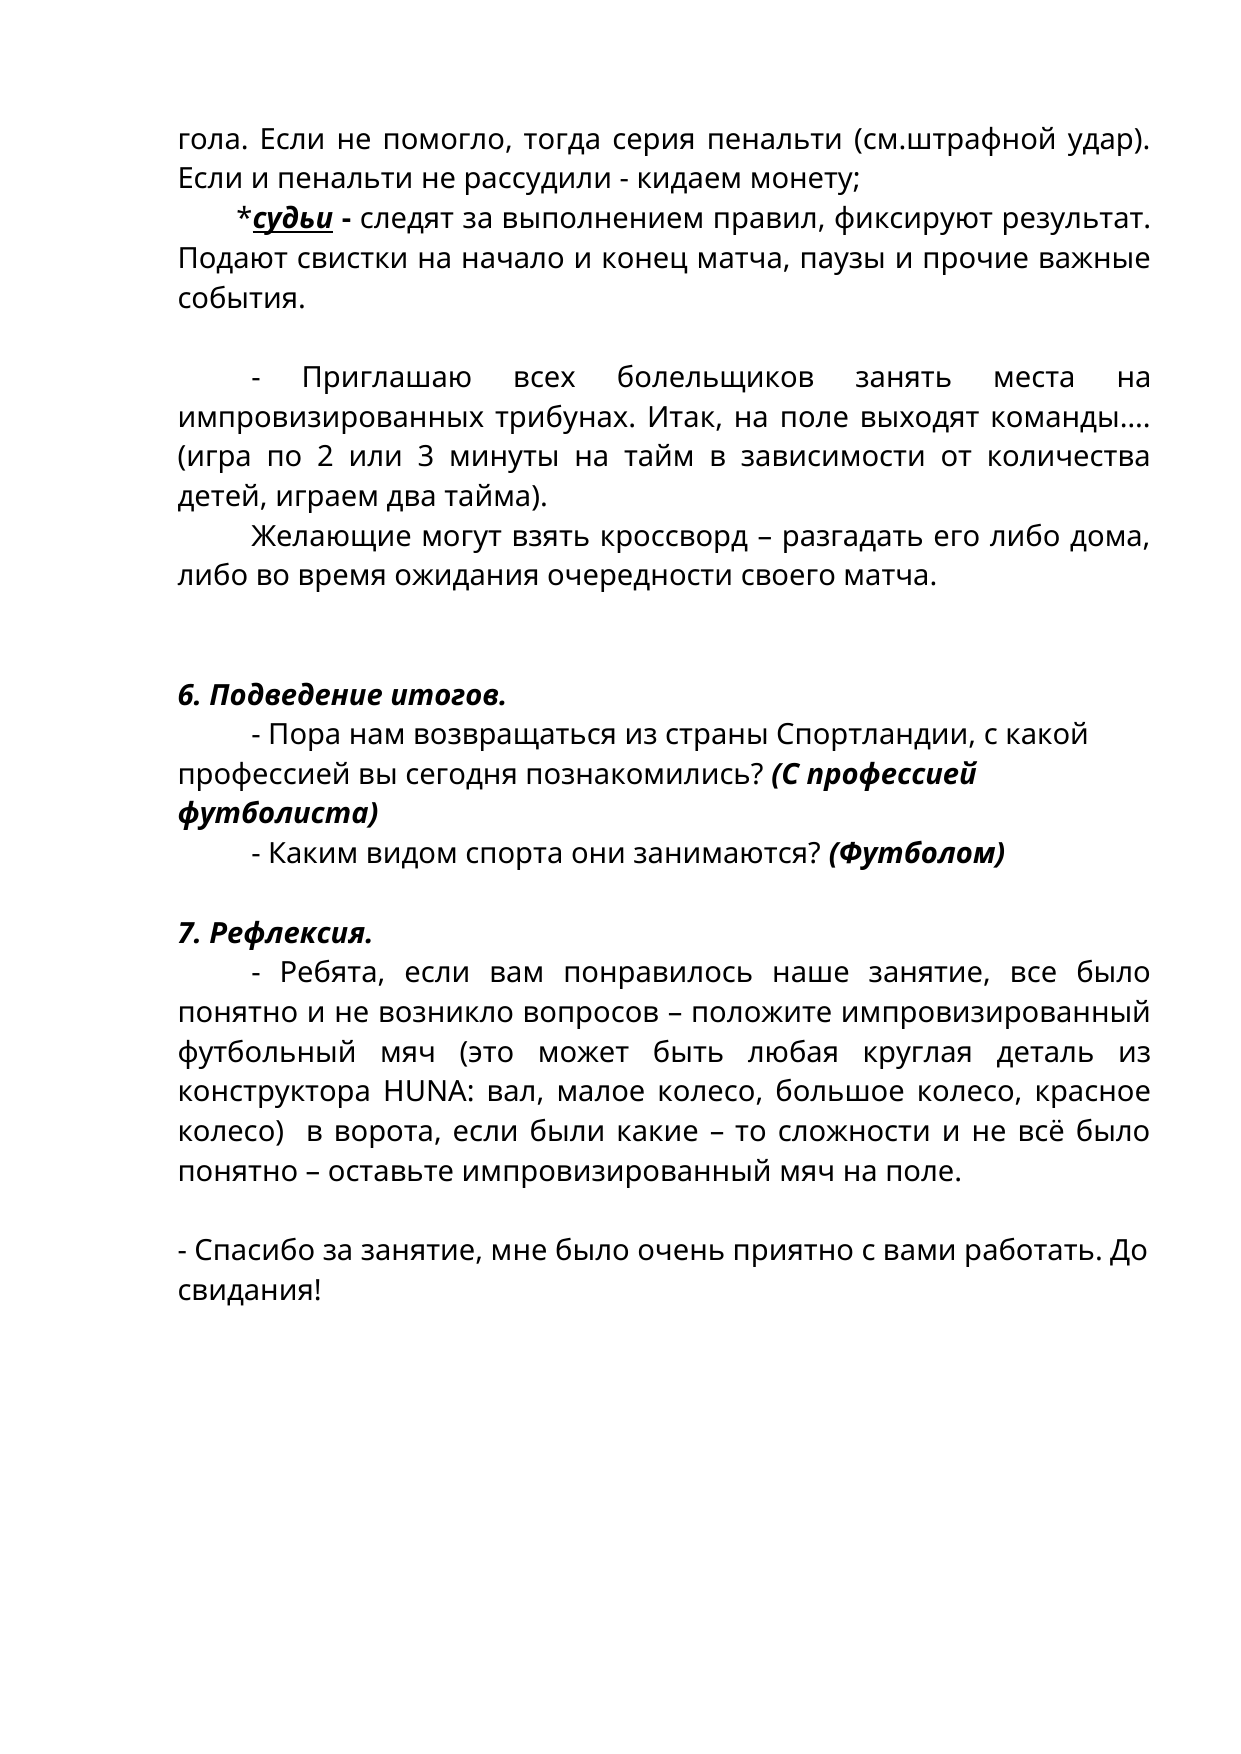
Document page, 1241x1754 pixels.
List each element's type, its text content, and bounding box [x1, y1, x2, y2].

text - Ребята, если вам понравилось наше занятие, все было понятно и не возникло вопросов – положите импровизированный футбольный мяч (это может быть любая круглая деталь из конструктора HUNA: вал, малое колесо, большое колесо, красное колесо) в ворота, если были какие – то сложности и не всё было понятно – оставьте импровизированный мяч на поле. [177, 952, 1152, 1190]
text Желающие могут взять кроссворд – разгадать его либо дома, либо во время ожидания очередности своего матча. [177, 515, 1152, 594]
text - Спасибо за занятие, мне было очень приятно с вами работать. До свидания! [177, 1229, 1152, 1309]
text - Приглашаю всех болельщиков занять места на импровизированных трибунах. Итак, на поле выходят команды…. (игра по 2 или 3 минуты на тайм в зависимости от количества детей, играем два тайма). [177, 356, 1152, 515]
text *судьи - следят за выполнением правил, фиксируют результат. Подают свистки на начало и конец матча, паузы и прочие важные события. [177, 197, 1152, 317]
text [177, 118, 1152, 197]
text 6. Подведение итогов. [177, 674, 1152, 713]
text - Каким видом спорта они занимаются? (Футболом) [177, 832, 1152, 872]
text - Пора нам возвращаться из страны Спортландии, с какой профессией вы сегодня познакомились? (С профессией футболиста) [177, 713, 1152, 832]
text 7. Рефлексия. [177, 912, 1152, 952]
